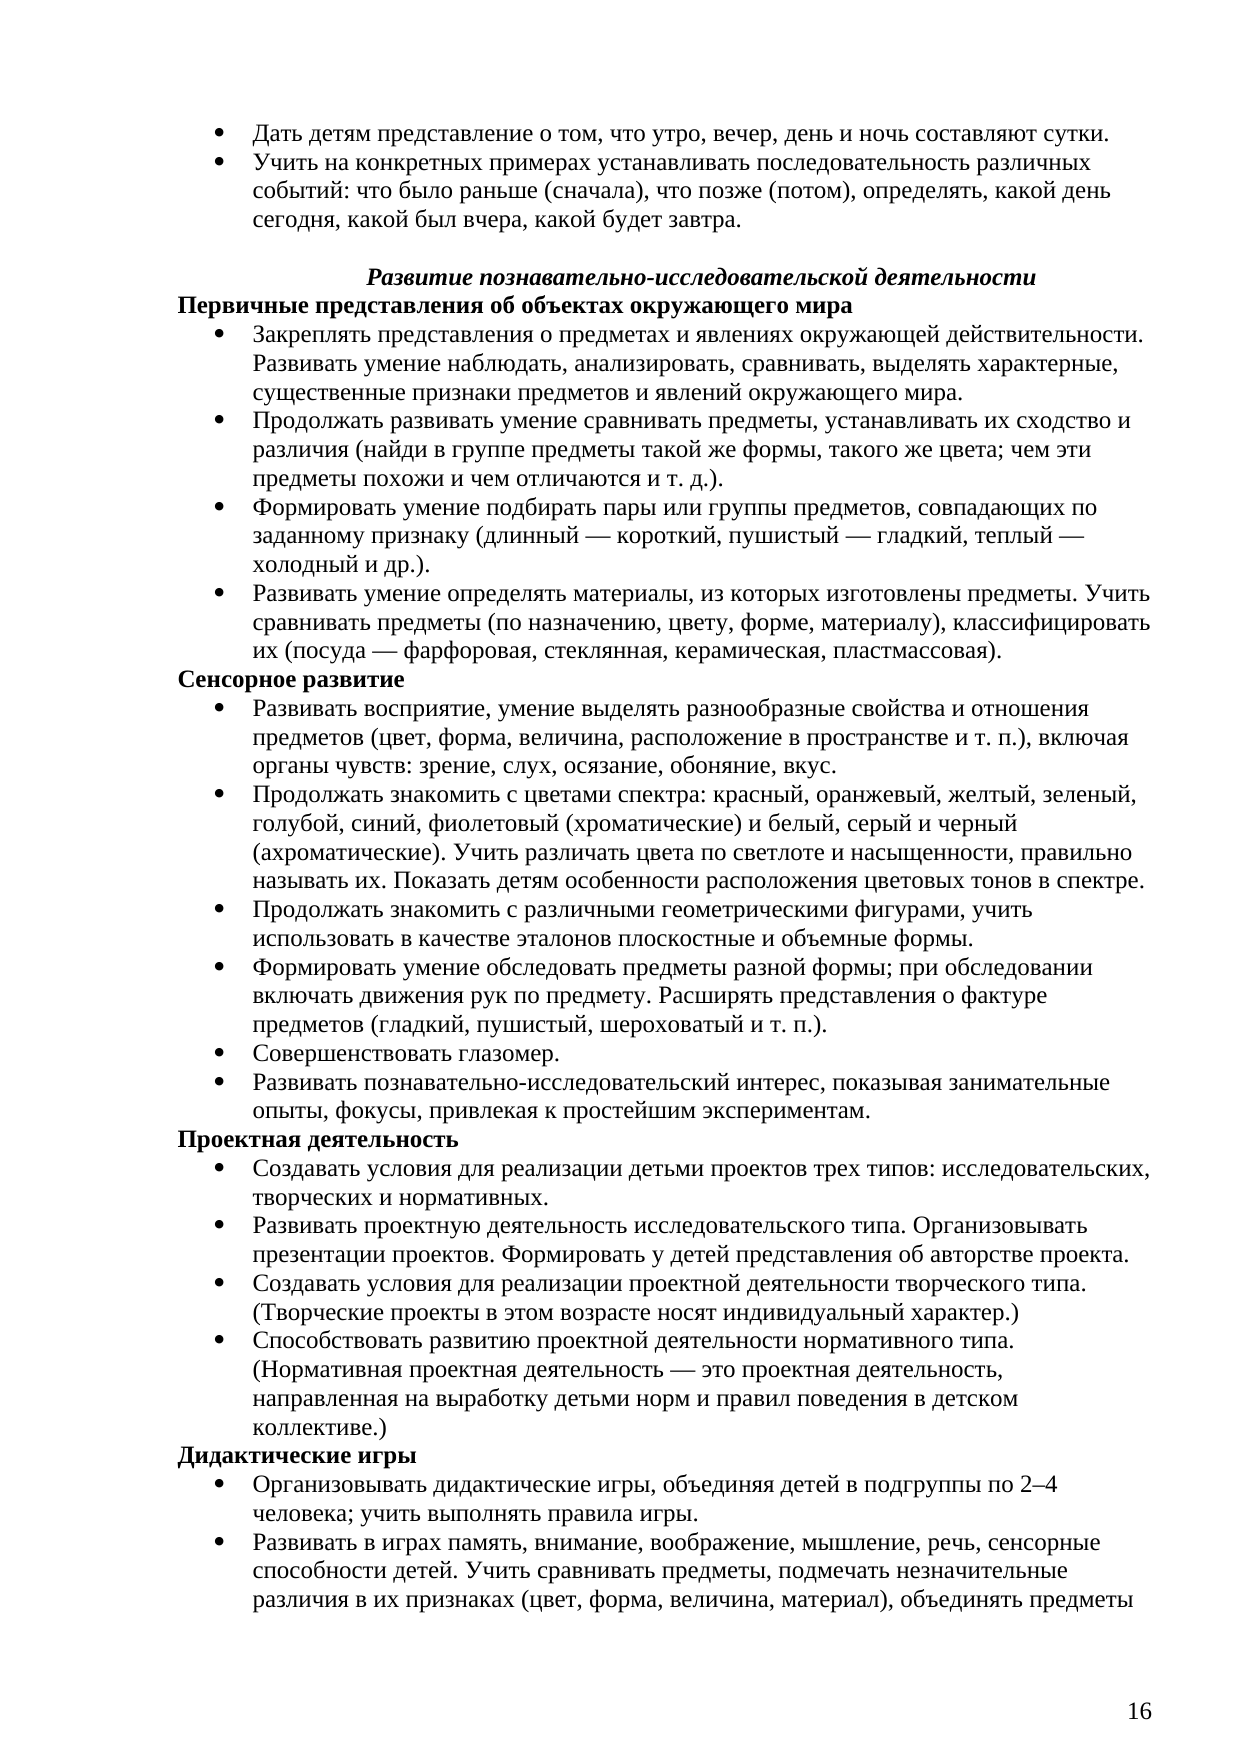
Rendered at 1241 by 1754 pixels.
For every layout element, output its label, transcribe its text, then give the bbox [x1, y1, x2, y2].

list Организовывать дидактические игры, объединяя детей в подгруппы по 2–4 человека; учить выполнять правила игры. [215, 1469, 1152, 1527]
list Развивать проектную деятельность исследовательского типа. Организовывать презентации проектов. Формировать у детей представления об авторстве проекта. [215, 1211, 1152, 1268]
list Создавать условия для реализации проектной деятельности творческого типа. (Творческие проекты в этом возрасте носят индивидуальный характер.) [215, 1268, 1152, 1326]
list Развивать умение определять материалы, из которых изготовлены предметы. Учить сравнивать предметы (по назначению, цвету, форме, материалу), классифицировать их (посуда — фарфоровая, стеклянная, керамическая, пластмассовая). [215, 578, 1152, 664]
list Развивать восприятие, умение выделять разнообразные свойства и отношения предметов (цвет, форма, величина, расположение в пространстве и т. п.), включая органы чувств: зрение, слух, осязание, обоняние, вкус. [215, 693, 1152, 779]
list Дать детям представление о том, что утро, вечер, день и ночь составляют сутки. [215, 118, 1152, 147]
text Развитие познавательно-исследовательской деятельности [177, 262, 1152, 291]
list Учить на конкретных примерах устанавливать последовательность различных событий: что было раньше (сначала), что позже (потом), определять, какой день сегодня, какой был вчера, какой будет завтра. [215, 147, 1152, 233]
text Проектная деятельность [177, 1124, 1152, 1153]
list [215, 1527, 1152, 1613]
list Формировать умение обследовать предметы разной формы; при обследовании включать движения рук по предмету. Расширять представления о фактуре предметов (гладкий, пушистый, шероховатый и т. п.). [215, 952, 1152, 1038]
list Формировать умение подбирать пары или группы предметов, совпадающих по заданному признаку (длинный — короткий, пушистый — гладкий, теплый — холодный и др.). [215, 492, 1152, 578]
text Первичные представления об объектах окружающего мира [177, 291, 1152, 319]
text Дидактические игры [177, 1441, 1152, 1469]
list Создавать условия для реализации детьми проектов трех типов: исследовательских, творческих и нормативных. [215, 1153, 1152, 1211]
list Развивать познавательно-исследовательский интерес, показывая занимательные опыты, фокусы, привлекая к простейшим экспериментам. [215, 1067, 1152, 1124]
list Способствовать развитию проектной деятельности нормативного типа. (Нормативная проектная деятельность — это проектная деятельность, направленная на выработку детьми норм и правил поведения в детском коллективе.) [215, 1326, 1152, 1441]
text Сенсорное развитие [177, 664, 1152, 693]
list Совершенствовать глазомер. [215, 1038, 1152, 1067]
list Закреплять представления о предметах и явлениях окружающей действительности. Развивать умение наблюдать, анализировать, сравнивать, выделять характерные, существенные признаки предметов и явлений окружающего мира. [215, 319, 1152, 406]
list Продолжать развивать умение сравнивать предметы, устанавливать их сходство и различия (найди в группе предметы такой же формы, такого же цвета; чем эти предметы похожи и чем отличаются и т. д.). [215, 406, 1152, 492]
list Продолжать знакомить с различными геометрическими фигурами, учить использовать в качестве эталонов плоскостные и объемные формы. [215, 894, 1152, 952]
list Продолжать знакомить с цветами спектра: красный, оранжевый, желтый, зеленый, голубой, синий, фиолетовый (хроматические) и белый, серый и черный (ахроматические). Учить различать цвета по светлоте и насыщенности, правильно называть их. Показать детям особенности расположения цветовых тонов в спектре. [215, 779, 1152, 894]
